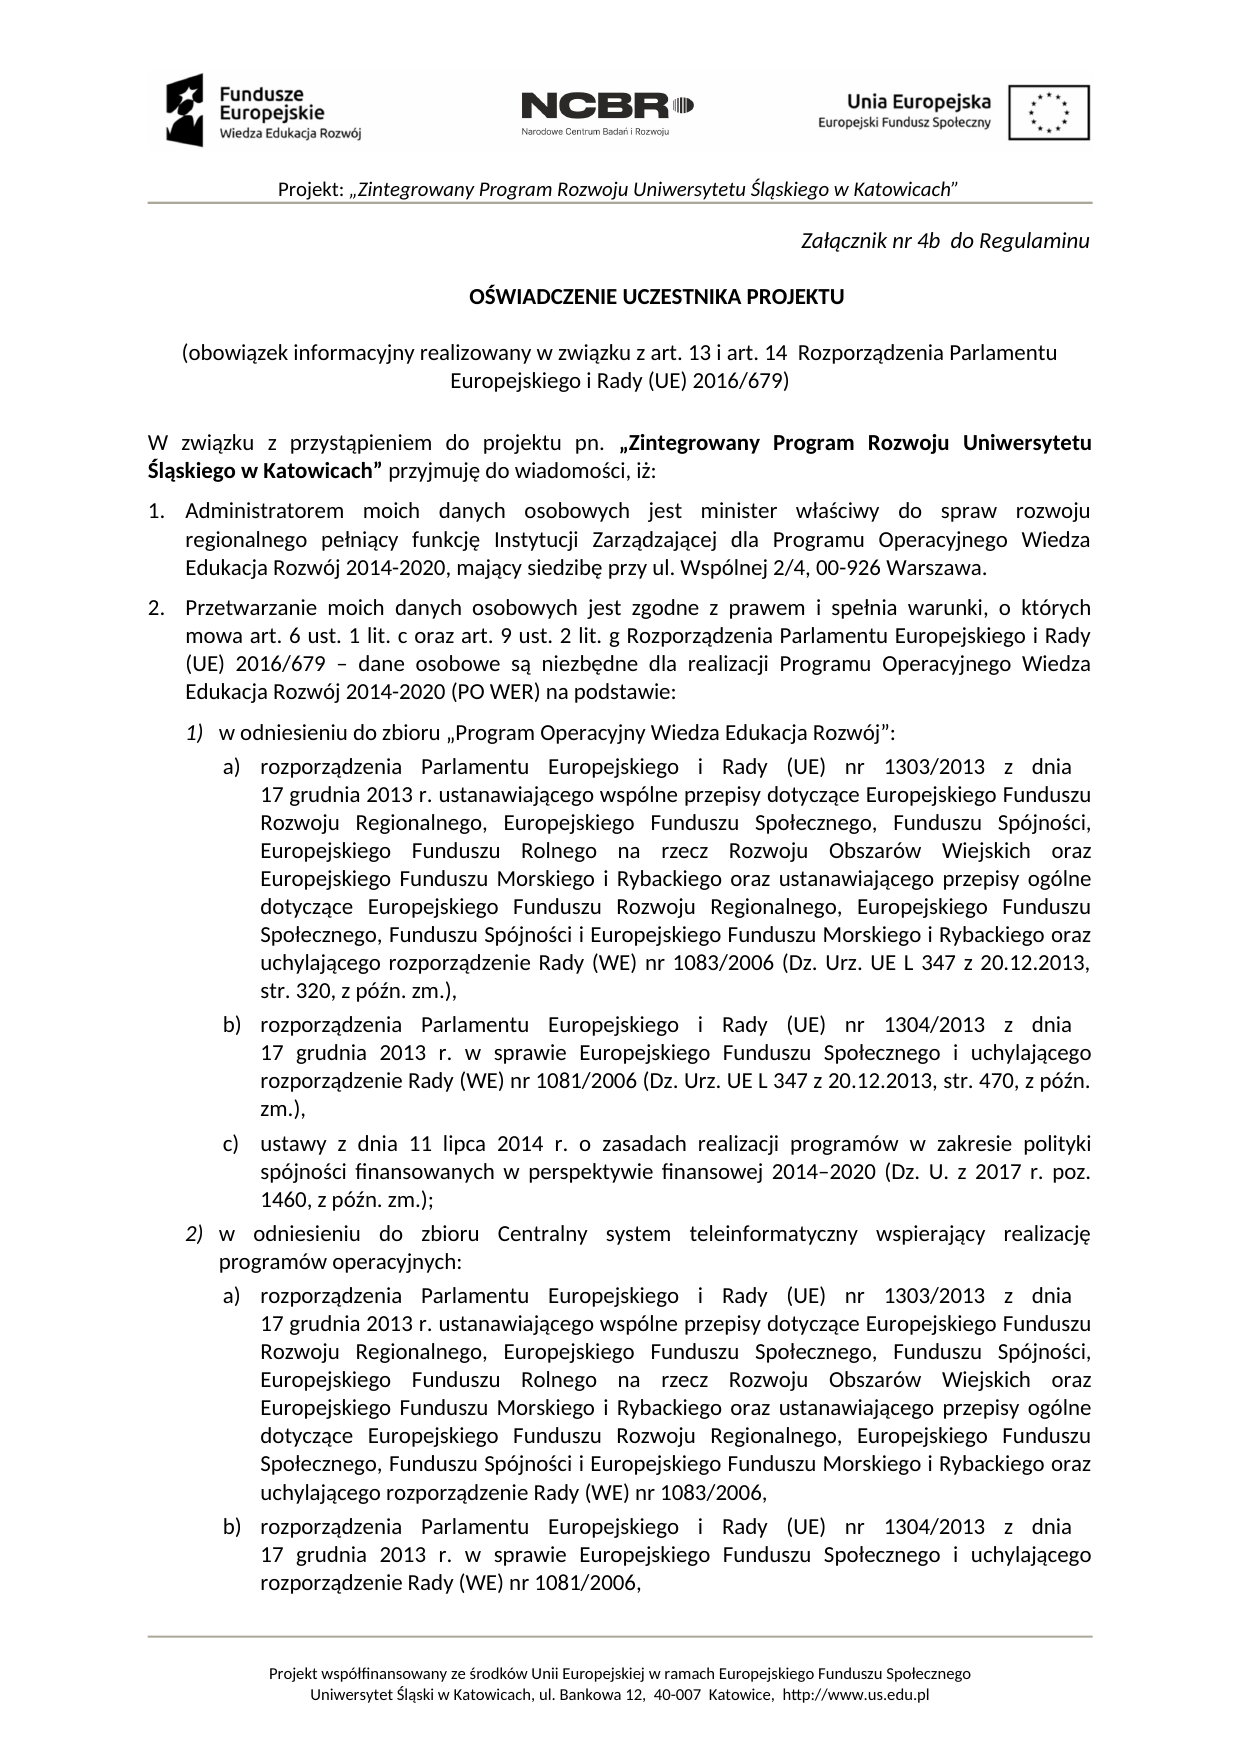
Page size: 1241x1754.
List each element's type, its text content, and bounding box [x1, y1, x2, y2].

list rozporządzenia Parlamentu Europejskiego i Rady (UE) nr 1303/2013 z dnia 17 grudnia 2013 r. ustanawiającego wspólne przepisy dotyczące Europejskiego Funduszu Rozwoju Regionalnego, Europejskiego Funduszu Społecznego, Funduszu Spójności, Europejskiego Funduszu Rolnego na rzecz Rozwoju Obszarów Wiejskich oraz Europejskiego Funduszu Morskiego i Rybackiego oraz ustanawiającego przepisy ogólne dotyczące Europejskiego Funduszu Rozwoju Regionalnego, Europejskiego Funduszu Społecznego, Funduszu Spójności i Europejskiego Funduszu Morskiego i Rybackiego oraz uchylającego rozporządzenie Rady (WE) nr 1083/2006 (Dz. Urz. UE L 347 z 20.12.2013, str. 320, z późn. zm.), [223, 752, 1093, 1004]
list ustawy z dnia 11 lipca 2014 r. o zasadach realizacji programów w zakresie polityki spójności finansowanych w perspektywie finansowej 2014–2020 (Dz. U. z 2017 r. poz. 1460, z późn. zm.); [223, 1129, 1093, 1213]
list w odniesieniu do zbioru „Program Operacyjny Wiedza Edukacja Rozwój”: [185, 718, 1093, 746]
text OŚWIADCZENIE UCZESTNIKA PROJEKTU [148, 282, 1093, 310]
list rozporządzenia Parlamentu Europejskiego i Rady (UE) nr 1303/2013 z dnia 17 grudnia 2013 r. ustanawiającego wspólne przepisy dotyczące Europejskiego Funduszu Rozwoju Regionalnego, Europejskiego Funduszu Społecznego, Funduszu Spójności, Europejskiego Funduszu Rolnego na rzecz Rozwoju Obszarów Wiejskich oraz Europejskiego Funduszu Morskiego i Rybackiego oraz ustanawiającego przepisy ogólne dotyczące Europejskiego Funduszu Rozwoju Regionalnego, Europejskiego Funduszu Społecznego, Funduszu Spójności i Europejskiego Funduszu Morskiego i Rybackiego oraz uchylającego rozporządzenie Rady (WE) nr 1083/2006, [223, 1281, 1093, 1506]
picture [147, 70, 1093, 151]
list w odniesieniu do zbioru Centralny system teleinformatyczny wspierający realizację programów operacyjnych: [185, 1219, 1093, 1275]
list rozporządzenia Parlamentu Europejskiego i Rady (UE) nr 1304/2013 z dnia 17 grudnia 2013 r. w sprawie Europejskiego Funduszu Społecznego i uchylającego rozporządzenie Rady (WE) nr 1081/2006 (Dz. Urz. UE L 347 z 20.12.2013, str. 470, z późn. zm.), [223, 1011, 1093, 1123]
text Załącznik nr 4b do Regulaminu [148, 226, 1093, 254]
list Administratorem moich danych osobowych jest minister właściwy do spraw rozwoju regionalnego pełniący funkcję Instytucji Zarządzającej dla Programu Operacyjnego Wiedza Edukacja Rozwój 2014-2020, mający siedzibę przy ul. Wspólnej 2/4, 00-926 Warszawa. [148, 497, 1093, 581]
text W związku z przystąpieniem do projektu pn. „Zintegrowany Program Rozwoju Uniwersytetu Śląskiego w Katowicach” przyjmuję do wiadomości, iż: [148, 428, 1093, 484]
text (obowiązek informacyjny realizowany w związku z art. 13 i art. 14 Rozporządzenia Parlamentu Europejskiego i Rady (UE) 2016/679) [148, 338, 1093, 394]
list rozporządzenia Parlamentu Europejskiego i Rady (UE) nr 1304/2013 z dnia 17 grudnia 2013 r. w sprawie Europejskiego Funduszu Społecznego i uchylającego rozporządzenie Rady (WE) nr 1081/2006, [223, 1512, 1093, 1596]
list Przetwarzanie moich danych osobowych jest zgodne z prawem i spełnia warunki, o których mowa art. 6 ust. 1 lit. c oraz art. 9 ust. 2 lit. g Rozporządzenia Parlamentu Europejskiego i Rady (UE) 2016/679 – dane osobowe są niezbędne dla realizacji Programu Operacyjnego Wiedza Edukacja Rozwój 2014-2020 (PO WER) na podstawie: [148, 593, 1093, 705]
